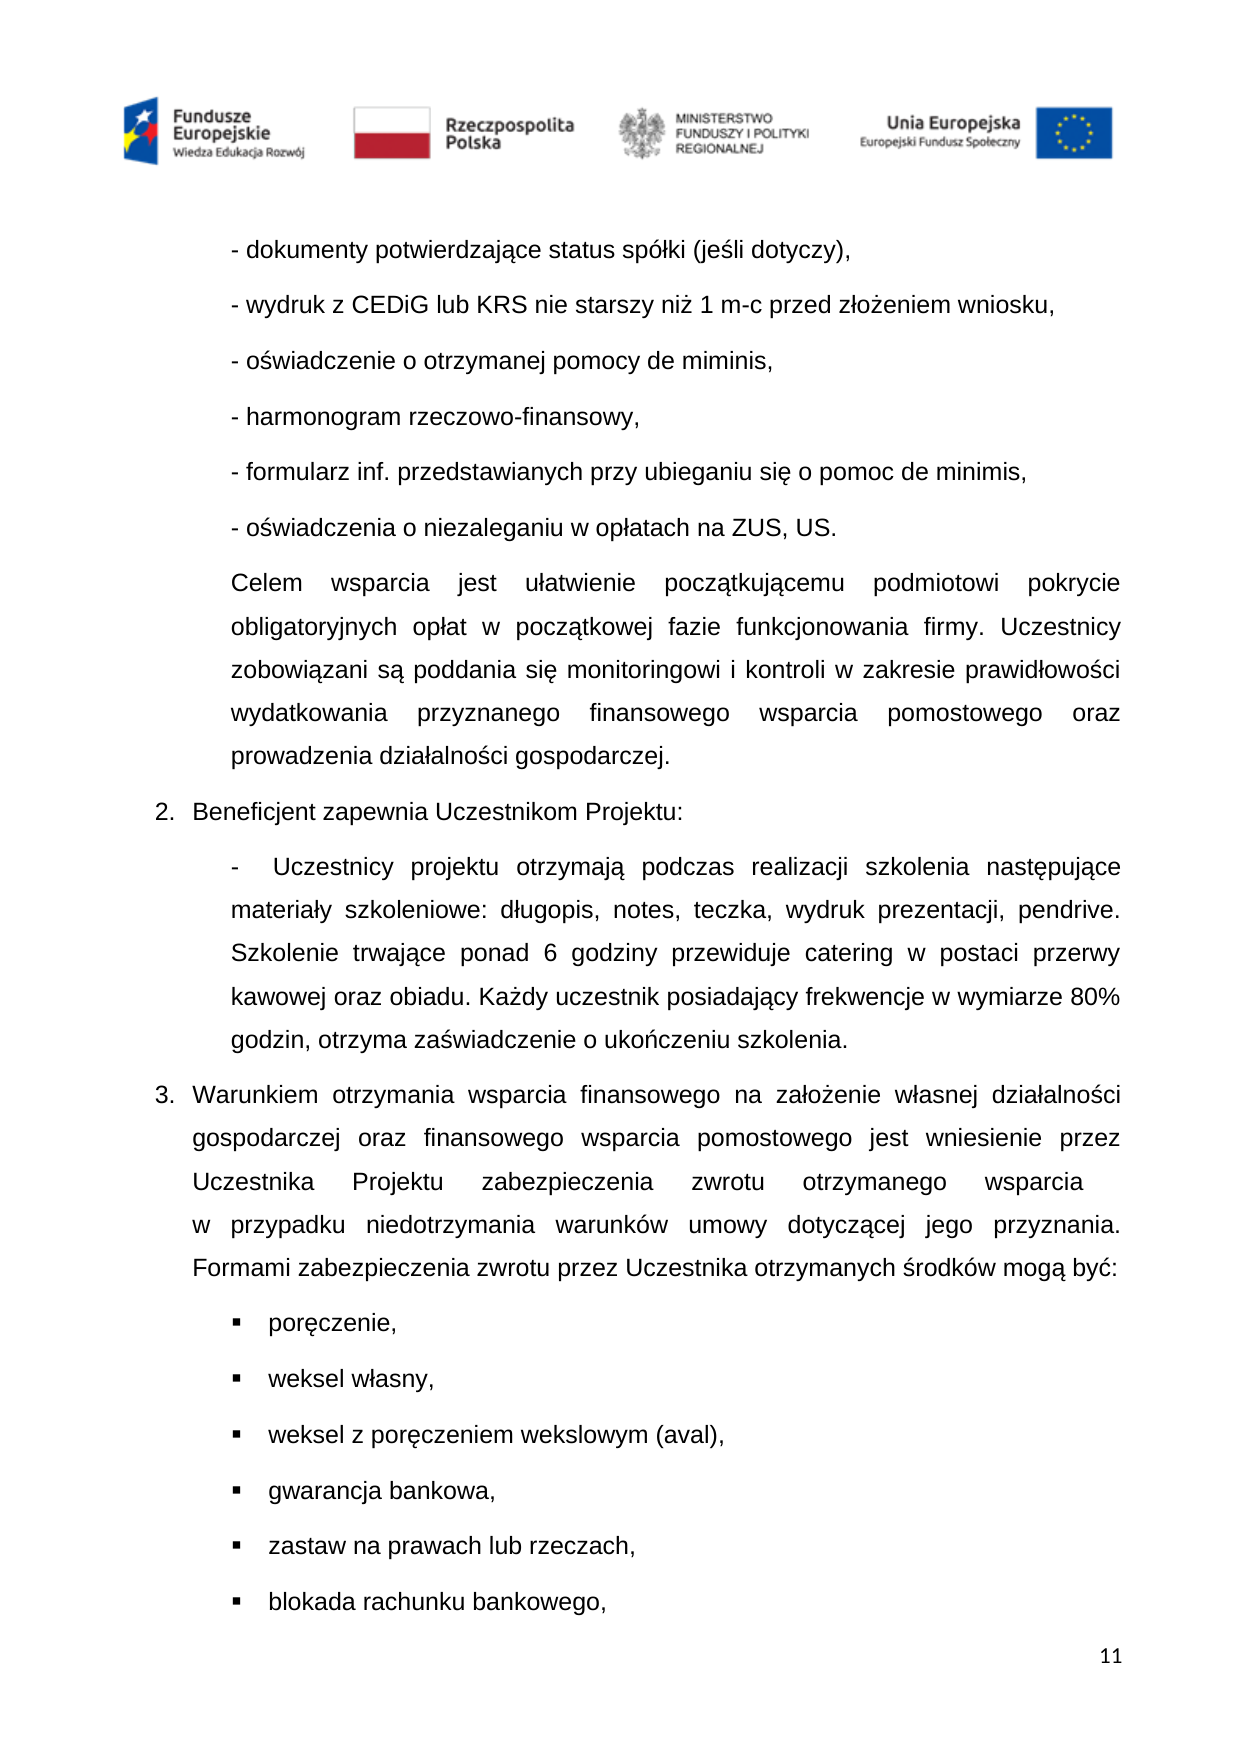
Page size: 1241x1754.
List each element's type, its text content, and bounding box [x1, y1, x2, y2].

list zastaw na prawach lub rzeczach, [231, 1531, 1122, 1560]
text - wydruk z CEDiG lub KRS nie starszy niż 1 m-c przed złożeniem wniosku, [231, 290, 1122, 319]
text - formularz inf. przedstawianych przy ubieganiu się o pomoc de minimis, [231, 457, 1122, 486]
text - dokumenty potwierdzające status spółki (jeśli dotyczy), [231, 235, 1122, 263]
text - Uczestnicy projektu otrzymają podczas realizacji szkolenia następujące materiały szkoleniowe: długopis, notes, teczka, wydruk prezentacji, pendrive. Szkolenie trwające ponad 6 godziny przewiduje catering w postaci przerwy kawowej oraz obiadu. Każdy uczestnik posiadający frekwencje w wymiarze 80% godzin, otrzyma zaświadczenie o ukończeniu szkolenia. [231, 852, 1122, 1053]
list weksel z poręczeniem wekslowym (aval), [231, 1420, 1122, 1449]
list Beneficjent zapewnia Uczestnikom Projektu: [154, 797, 1122, 825]
list poręczenie, [231, 1308, 1122, 1337]
text Celem wsparcia jest ułatwienie początkującemu podmiotowi pokrycie obligatoryjnych opłat w początkowej fazie funkcjonowania firmy. Uczestnicy zobowiązani są poddania się monitoringowi i kontroli w zakresie prawidłowości wydatkowania przyznanego finansowego wsparcia pomostowego oraz prowadzenia działalności gospodarczej. [231, 568, 1122, 770]
text - harmonogram rzeczowo-finansowy, [231, 402, 1122, 430]
picture [123, 59, 1117, 206]
text - oświadczenia o niezaleganiu w opłatach na ZUS, US. [231, 513, 1122, 542]
list gwarancja bankowa, [231, 1476, 1122, 1504]
list weksel własny, [231, 1364, 1122, 1393]
text - oświadczenie o otrzymanej pomocy de miminis, [231, 346, 1122, 375]
list blokada rachunku bankowego, [231, 1587, 1122, 1616]
list Warunkiem otrzymania wsparcia finansowego na założenie własnej działalności gospodarczej oraz finansowego wsparcia pomostowego jest wniesienie przez Uczestnika Projektu zabezpieczenia zwrotu otrzymanego wsparcia w przypadku niedotrzymania warunków umowy dotyczącej jego przyznania. Formami zabezpieczenia zwrotu przez Uczestnika otrzymanych środków mogą być: [154, 1080, 1122, 1282]
